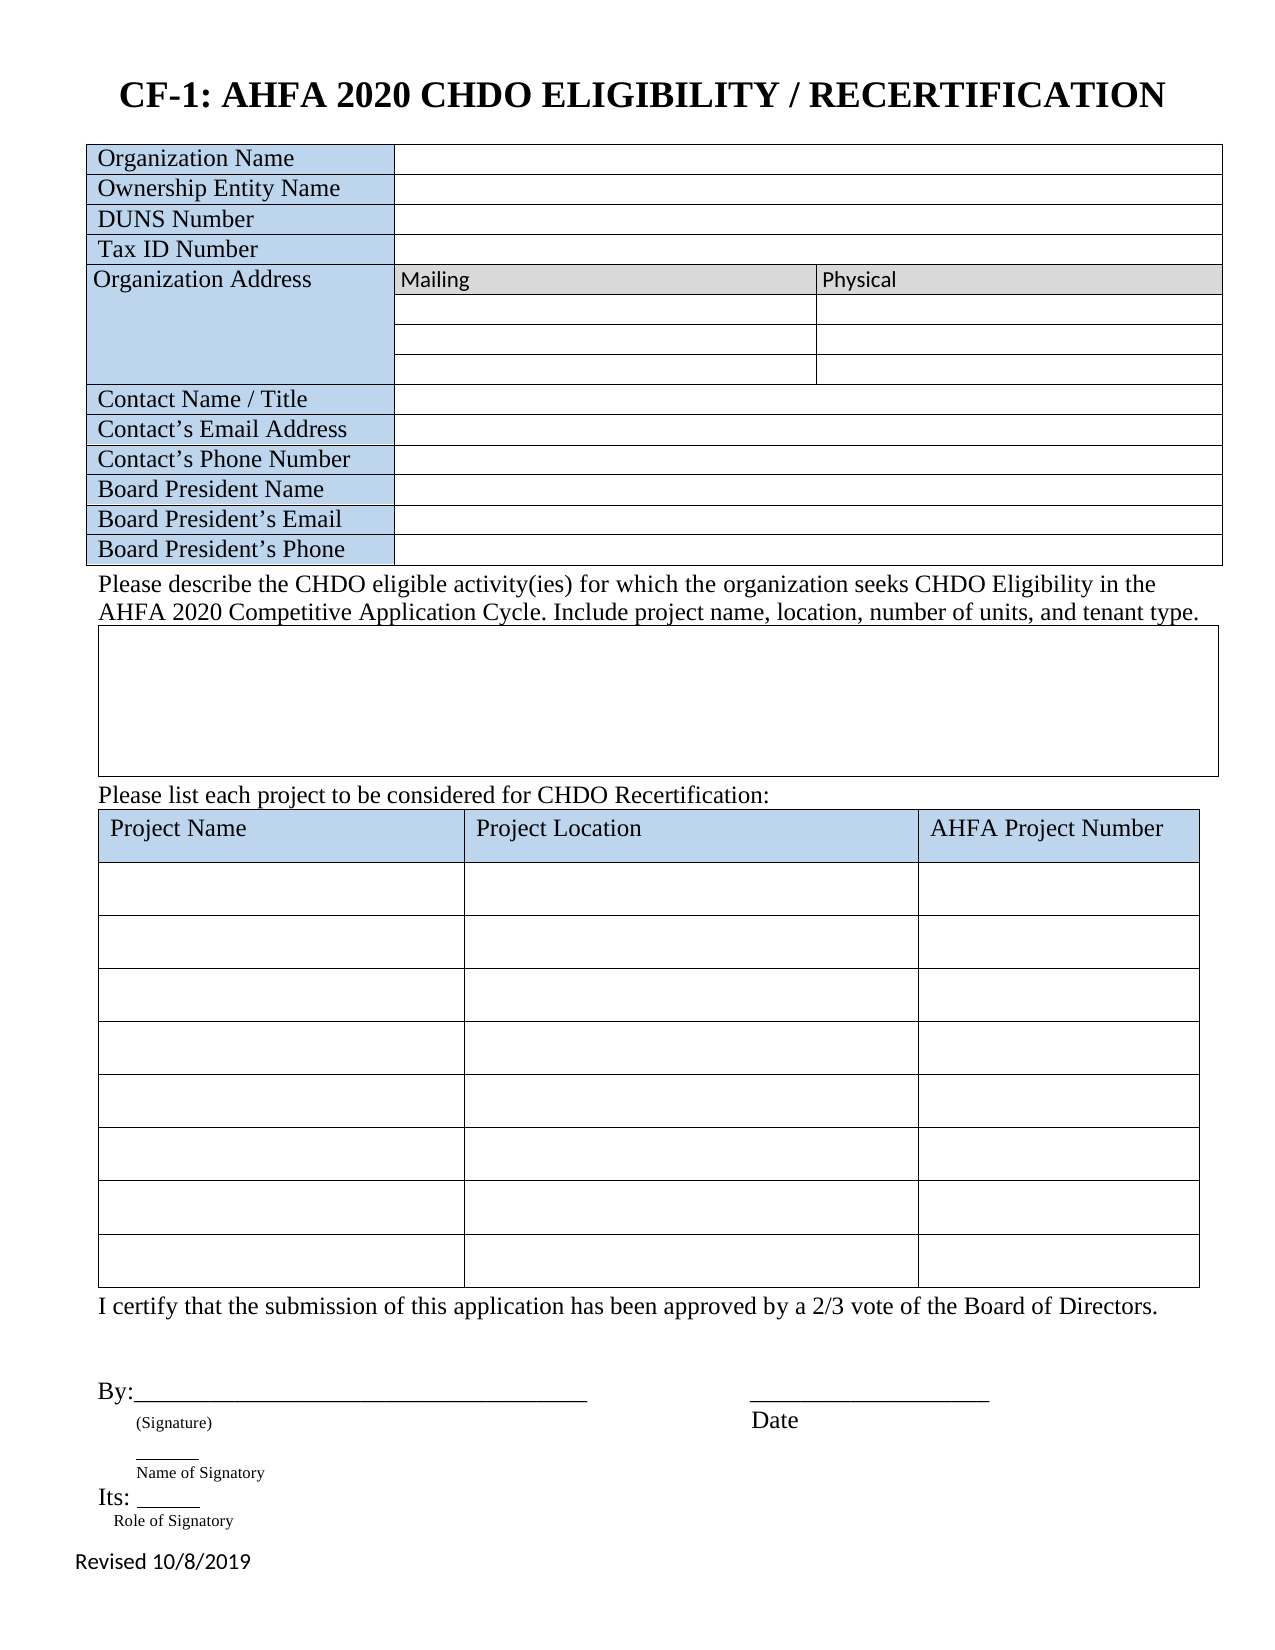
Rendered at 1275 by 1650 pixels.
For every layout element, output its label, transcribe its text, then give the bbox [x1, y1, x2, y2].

table_cell DUNS Number [87, 205, 394, 234]
table_cell [395, 415, 1222, 444]
text Name of Signatory [98, 1463, 1194, 1482]
table_cell [395, 446, 1222, 474]
table_cell [395, 475, 1222, 504]
table_cell [99, 1181, 464, 1233]
text (Signature) Date [97, 1405, 1194, 1434]
table_cell [395, 205, 1222, 234]
text Please list each project to be considered for CHDO Recertification: [98, 780, 1202, 808]
table_cell [465, 916, 918, 968]
table_cell [395, 325, 816, 354]
table_cell Mailing [395, 265, 816, 294]
table_cell [465, 1128, 918, 1180]
table_cell [919, 916, 1199, 968]
table_cell [919, 1022, 1199, 1074]
table_cell Physical [817, 265, 1222, 294]
table_cell Contact’s Phone Number [87, 446, 394, 474]
table_cell [99, 1022, 464, 1074]
table_cell [99, 1075, 464, 1127]
table_cell [465, 863, 918, 915]
table_cell [465, 1235, 918, 1287]
table_cell [395, 506, 1222, 534]
text Please describe the CHDO eligible activity(ies) for which the organization seeks CHDO Eligibility in the AHFA 2020 Competitive Application Cycle. Include project name, location, number of units, and tenant type. [98, 568, 1202, 625]
table_cell [99, 1128, 464, 1180]
table_cell [395, 355, 816, 384]
table_cell Contact’s Email Address [87, 415, 394, 444]
table_cell [919, 1181, 1199, 1233]
table_cell [395, 235, 1222, 264]
table_header [395, 145, 1222, 174]
table_cell [817, 295, 1222, 324]
text Its: [98, 1482, 1194, 1511]
table_cell [395, 175, 1222, 204]
table_cell [817, 325, 1222, 354]
table_header Organization Name [87, 145, 394, 174]
text I certify that the submission of this application has been approved by a 2/3 vote of the Board of Directors. [98, 1291, 1202, 1319]
table_cell Board President’s Email [87, 506, 394, 534]
table_cell Ownership Entity Name [87, 175, 394, 204]
table_cell [465, 1181, 918, 1233]
table_cell [99, 916, 464, 968]
table_cell [919, 863, 1199, 915]
table_cell Board President Name [87, 475, 394, 504]
table_cell [919, 1235, 1199, 1287]
table_cell [99, 863, 464, 915]
table_header [99, 626, 1218, 776]
table_cell Contact Name / Title [87, 385, 394, 414]
table_cell [919, 969, 1199, 1021]
table_cell [99, 1235, 464, 1287]
table_cell [99, 969, 464, 1021]
table_header Project Location [465, 810, 918, 862]
table_cell [395, 295, 816, 324]
table_cell [919, 1075, 1199, 1127]
table_header AHFA Project Number [919, 810, 1199, 862]
table_cell Board President’s Phone [87, 535, 394, 564]
text By:____________________________________ ___________________ [97, 1376, 1194, 1405]
table_cell Organization Address [87, 265, 394, 384]
table_cell [817, 355, 1222, 384]
table_cell [465, 1075, 918, 1127]
table_cell Tax ID Number [87, 235, 394, 264]
table_cell [465, 969, 918, 1021]
table_cell [919, 1128, 1199, 1180]
table_cell [395, 535, 1222, 564]
text Role of Signatory [75, 1511, 1200, 1530]
table_cell [465, 1022, 918, 1074]
table_header Project Name [99, 810, 464, 862]
table_cell [395, 385, 1222, 414]
